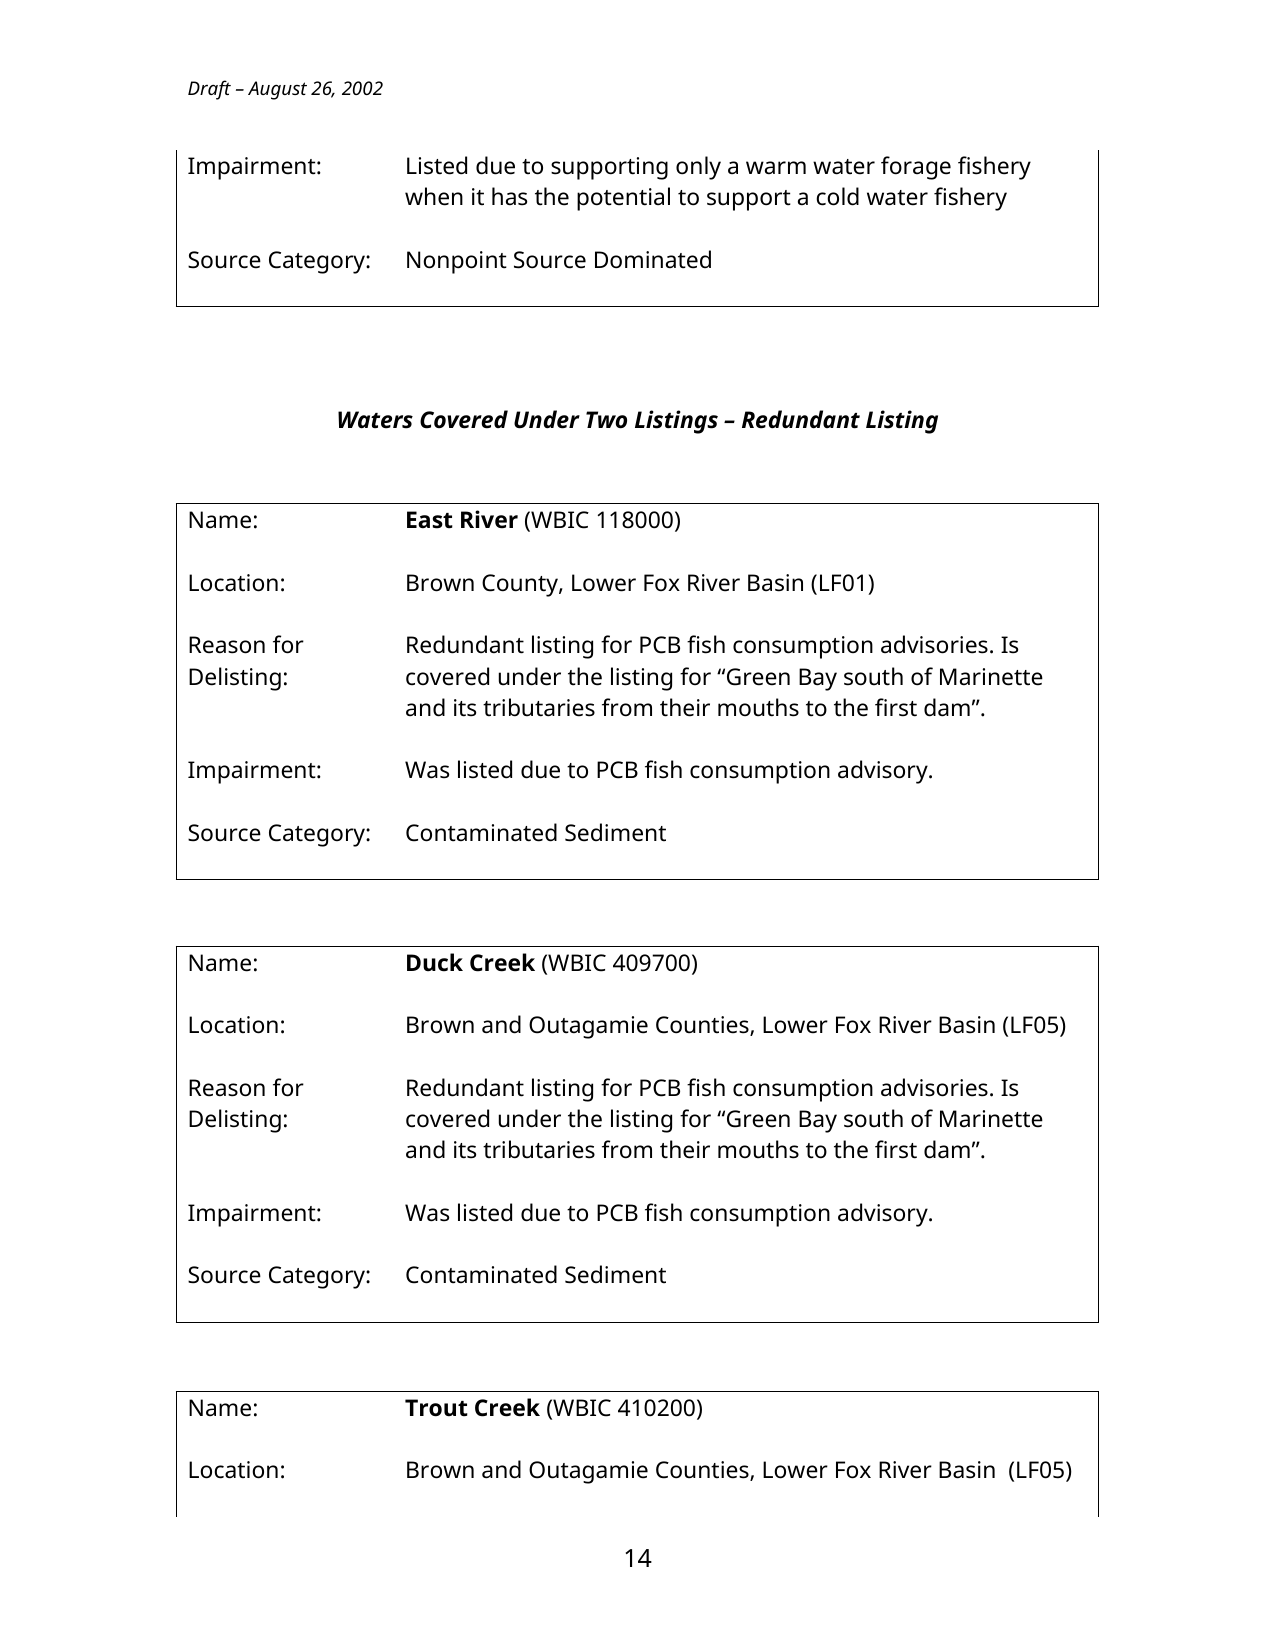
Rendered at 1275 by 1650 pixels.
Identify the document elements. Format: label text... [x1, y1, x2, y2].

table_cell Location: [177, 567, 394, 629]
table_cell Reason for Delisting: [177, 629, 394, 754]
table_header East River (WBIC 118000) [394, 504, 1098, 567]
table_header Name: [177, 504, 394, 567]
table_cell Location: [177, 1454, 394, 1517]
table_cell Contaminated Sediment [394, 1259, 1098, 1322]
table_cell Was listed due to PCB fish consumption advisory. [394, 754, 1098, 817]
table_cell Location: [177, 1009, 394, 1072]
table_header Trout Creek (WBIC 410200) [394, 1392, 1098, 1454]
table_cell Reason for Delisting: [177, 1072, 394, 1197]
table_cell Listed due to supporting only a warm water forage fishery when it has the potential to support a cold water fishery [394, 150, 1098, 244]
table_header Name: [177, 1392, 394, 1454]
table_header Duck Creek (WBIC 409700) [394, 947, 1098, 1009]
table_cell Source Category: [177, 1259, 394, 1322]
table_cell Impairment: [177, 150, 394, 244]
table_cell Source Category: [177, 244, 394, 306]
table_cell Source Category: [177, 817, 394, 879]
table_cell Nonpoint Source Dominated [394, 244, 1098, 306]
table_cell Impairment: [177, 754, 394, 817]
table_cell Impairment: [177, 1197, 394, 1259]
subtitle Waters Covered Under Two Listings – Redundant Listing [187, 404, 1087, 435]
table_cell Was listed due to PCB fish consumption advisory. [394, 1197, 1098, 1259]
table_cell Brown and Outagamie Counties, Lower Fox River Basin (LF05) [394, 1009, 1098, 1072]
table_cell Brown and Outagamie Counties, Lower Fox River Basin (LF05) [394, 1454, 1098, 1517]
table_header Name: [177, 947, 394, 1009]
table_cell Brown County, Lower Fox River Basin (LF01) [394, 567, 1098, 629]
table_cell Contaminated Sediment [394, 817, 1098, 879]
